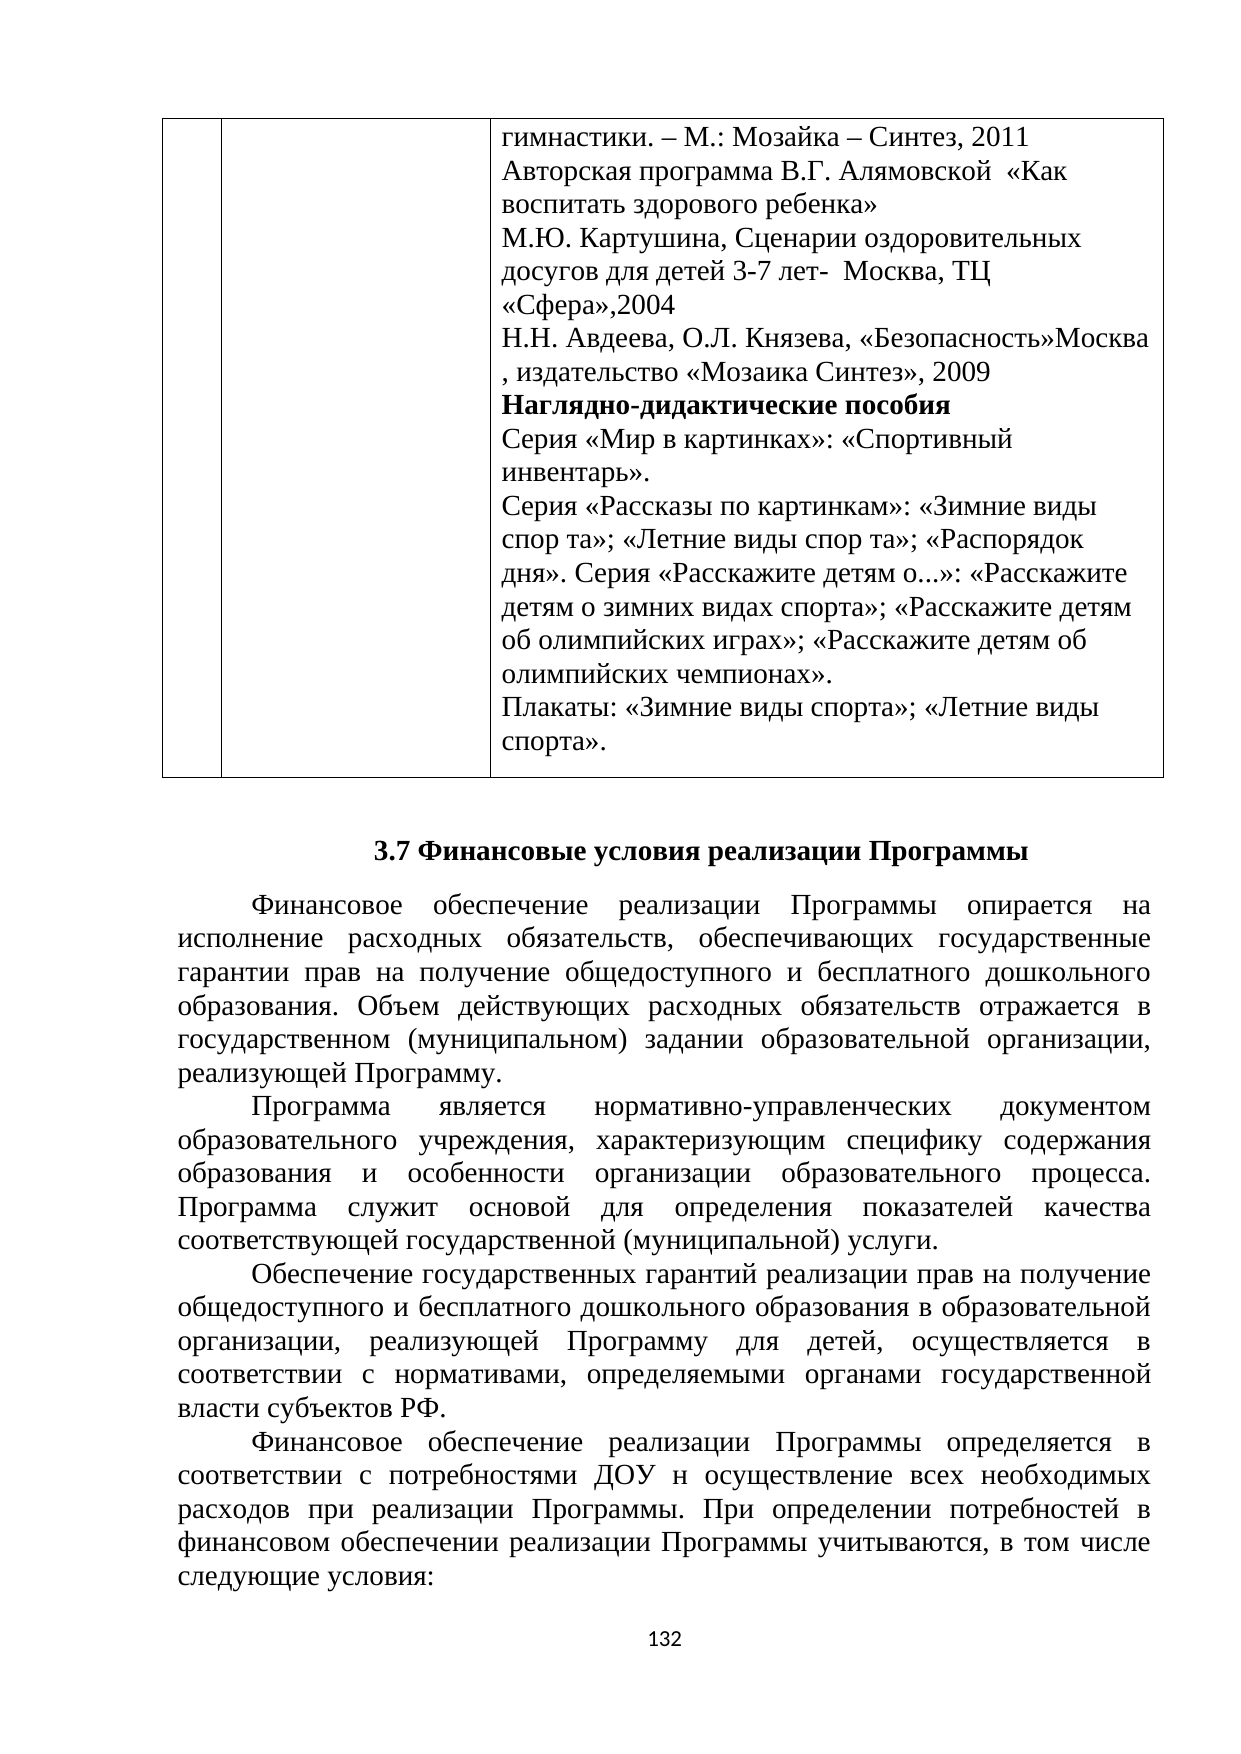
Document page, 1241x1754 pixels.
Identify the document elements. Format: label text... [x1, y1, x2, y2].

text Обеспечение государственных гарантий реализации прав на получение общедоступного и бесплатного дошкольного образования в образовательной организации, реализующей Программу для детей, осуществляется в соответствии с нормативами, определяемыми органами государственной власти субъектов РФ. [177, 1256, 1152, 1424]
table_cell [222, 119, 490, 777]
text 3.7 Финансовые условия реализации Программы [177, 833, 1152, 866]
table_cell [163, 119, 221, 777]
text Программа является нормативно-управленческих документом образовательного учреждения, характеризующим специфику содержания образования и особенности организации образовательного процесса. Программа служит основой для определения показателей качества соответствующей государственной (муниципальной) услуги. [177, 1088, 1152, 1256]
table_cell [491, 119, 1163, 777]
text Финансовое обеспечение реализации Программы определяется в соответствии с потребностями ДОУ н осуществление всех необходимых расходов при реализации Программы. При определении потребностей в финансовом обеспечении реализации Программы учитываются, в том числе следующие условия: [177, 1424, 1152, 1591]
text Финансовое обеспечение реализации Программы опирается на исполнение расходных обязательств, обеспечивающих государственные гарантии прав на получение общедоступного и бесплатного дошкольного образования. Объем действующих расходных обязательств отражается в государственном (муниципальном) задании образовательной организации, реализующей Программу. [177, 887, 1152, 1088]
